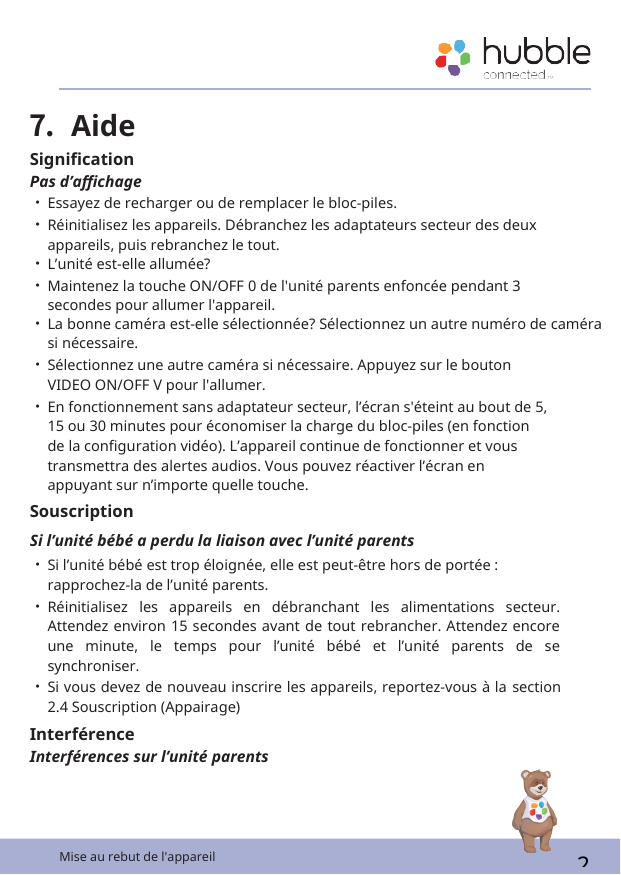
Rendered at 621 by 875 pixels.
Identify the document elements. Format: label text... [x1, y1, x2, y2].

subtitle Interférence [29, 722, 620, 745]
picture [483, 37, 591, 79]
list La bonne caméra est-elle sélectionnée? Sélectionnez un autre numéro de caméra si nécessaire. [29, 314, 607, 352]
subtitle Pas d’affichage [29, 171, 620, 192]
picture [512, 769, 557, 853]
list Sélectionnez une autre caméra si nécessaire. Appuyez sur le bouton VIDEO ON/OFF V pour l'allumer. [29, 352, 538, 394]
list Réinitialisez les appareils. Débranchez les adaptateurs secteur des deux appareils, puis rebranchez le tout. [29, 212, 549, 255]
list Maintenez la touche ON/OFF 0 de l'unité parents enfoncée pendant 3 secondes pour allumer l'appareil. [29, 274, 559, 314]
list Essayez de recharger ou de remplacer le bloc-piles. [29, 193, 620, 212]
list Si l’unité bébé est trop éloignée, elle est peut-être hors de portée : rapprochez-la de l’unité parents. [29, 552, 559, 594]
list Si vous devez de nouveau inscrire les appareils, reportez-vous à la section 2.4 Souscription (Appairage) [29, 675, 561, 717]
picture [435, 40, 471, 76]
subtitle Souscription [29, 500, 620, 523]
list Réinitialisez les appareils en débranchant les alimentations secteur. Attendez environ 15 secondes avant de tout rebrancher. Attendez encore une minute, le temps pour l’unité bébé et l’unité parents de se synchroniser. [29, 594, 561, 675]
subtitle Signification [29, 147, 620, 170]
subtitle Interférences sur l’unité parents [29, 746, 620, 767]
subtitle Aide [29, 103, 620, 145]
list En fonctionnement sans adaptateur secteur, l’écran s'éteint au bout de 5, 15 ou 30 minutes pour économiser la charge du bloc-piles (en fonction de la configuration vidéo). L’appareil continue de fonctionner et vous transmettra des alertes audios. Vous pouvez réactiver l’écran en appuyant sur n’importe quelle touche. [29, 394, 550, 495]
subtitle Si l’unité bébé a perdu la liaison avec l’unité parents [29, 529, 620, 551]
list L’unité est-elle allumée? [29, 255, 620, 273]
